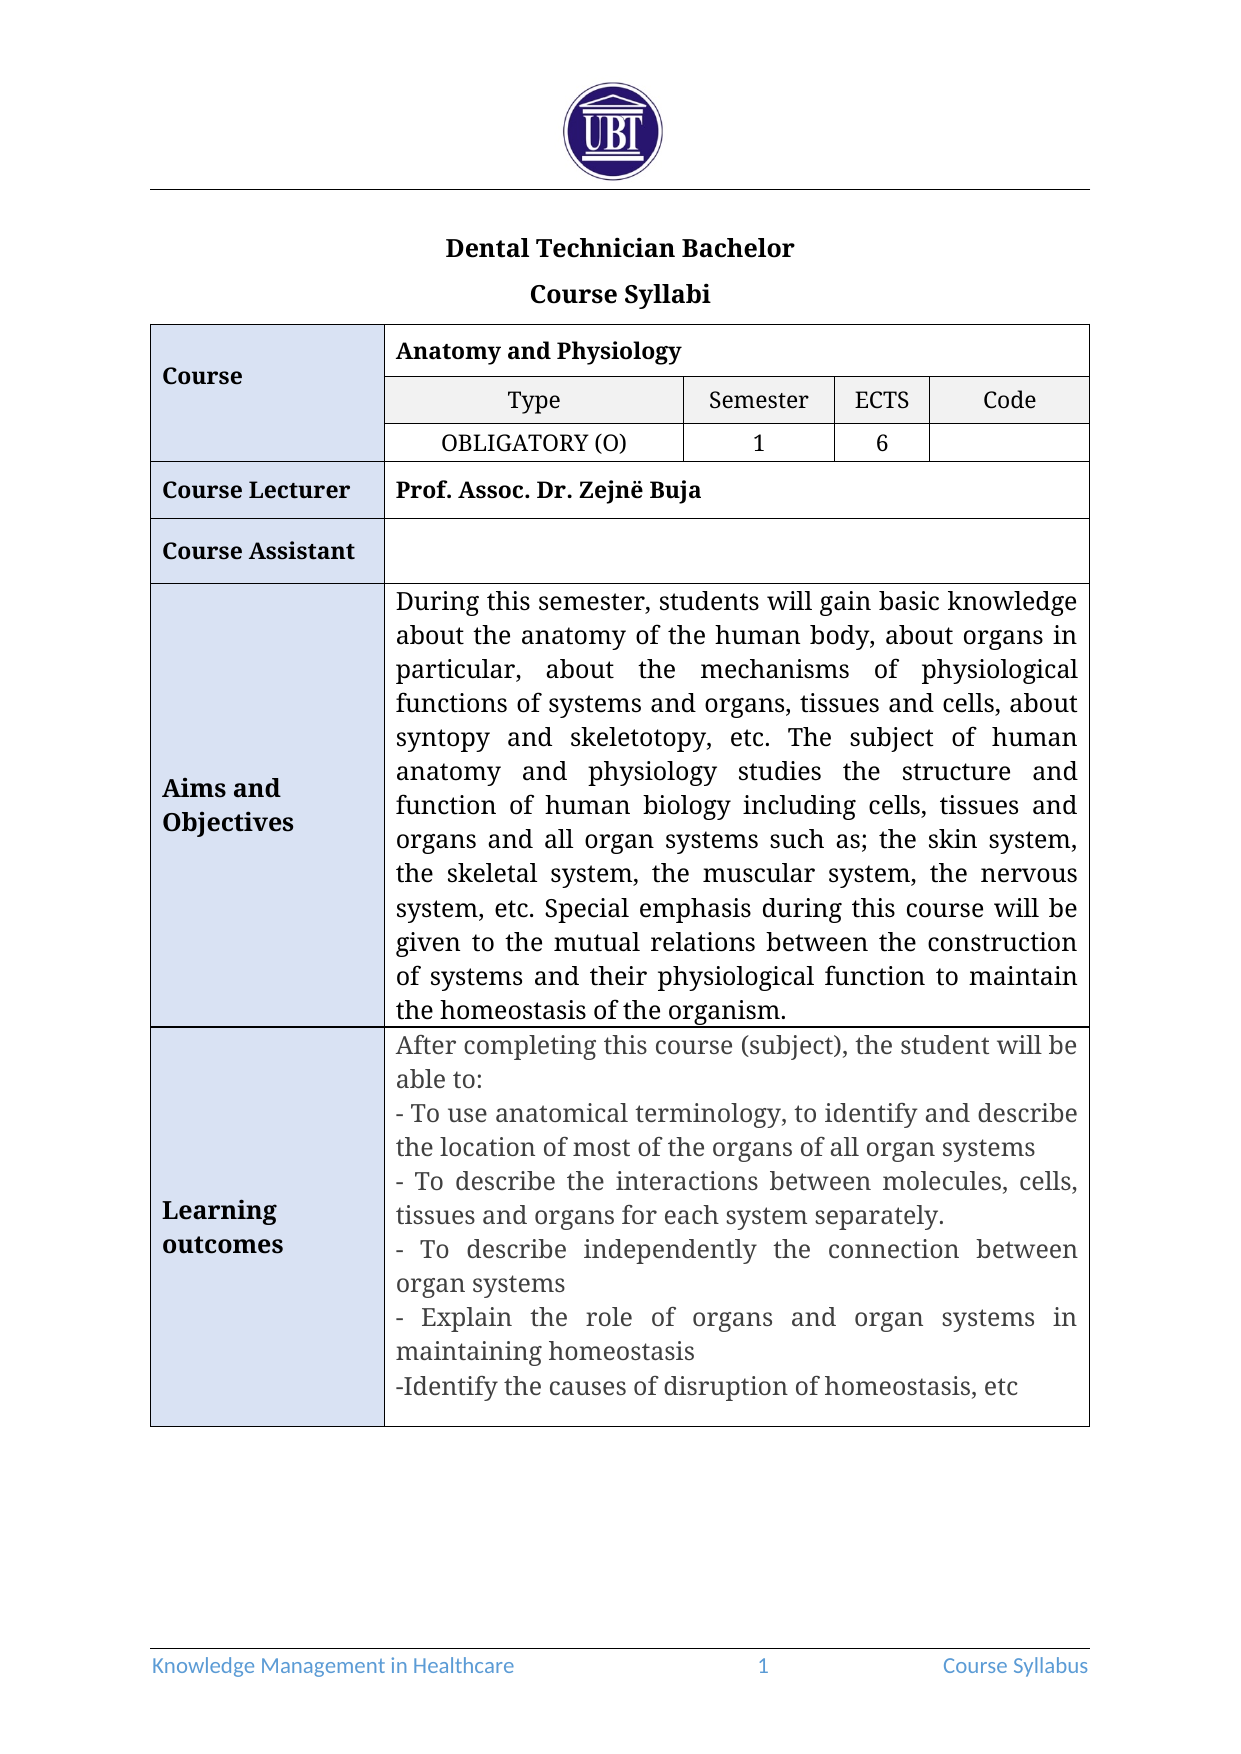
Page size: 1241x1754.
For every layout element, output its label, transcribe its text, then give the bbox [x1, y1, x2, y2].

table_cell 6 [835, 424, 929, 461]
table_cell ECTS [835, 377, 929, 423]
text Dental Technician Bachelor [150, 230, 1090, 264]
table_cell During this semester, students will gain basic knowledge about the anatomy of the human body, about organs in particular, about the mechanisms of physiological functions of systems and organs, tissues and cells, about syntopy and skeletotopy, etc. The subject of human anatomy and physiology studies the structure and function of human biology including cells, tissues and organs and all organ systems such as; the skin system, the skeletal system, the muscular system, the nervous system, etc. Special emphasis during this course will be given to the mutual relations between the construction of systems and their physiological function to maintain the homeostasis of the organism. [385, 584, 1089, 1026]
table_cell Course Lecturer [151, 462, 384, 518]
table_cell [385, 519, 1089, 583]
table_cell 1 [684, 424, 834, 461]
table_cell Course Assistant [151, 519, 384, 583]
picture [554, 75, 686, 187]
table_cell Semester [684, 377, 834, 423]
table_cell Type [385, 377, 683, 423]
table_cell After completing this course (subject), the student will be able to: - To use anatomical terminology, to identify and describe the location of most of the organs of all organ systems - To describe the interactions between molecules, cells, tissues and organs for each system separately. - To describe independently the connection between organ systems - Explain the role of organs and organ systems in maintaining homeostasis -Identify the causes of disruption of homeostasis, etc [385, 1028, 1089, 1426]
table_header Course [151, 325, 384, 461]
table_cell Code [930, 377, 1089, 423]
table_cell Aims and Objectives [151, 584, 384, 1026]
table_cell Learning outcomes [151, 1028, 384, 1426]
table_cell OBLIGATORY (O) [385, 424, 683, 461]
table_cell [930, 424, 1089, 461]
text Course Syllabi [150, 277, 1090, 311]
table_cell Prof. Assoc. Dr. Zejnë Buja [385, 462, 1089, 518]
table_header Anatomy and Physiology [385, 325, 1089, 376]
